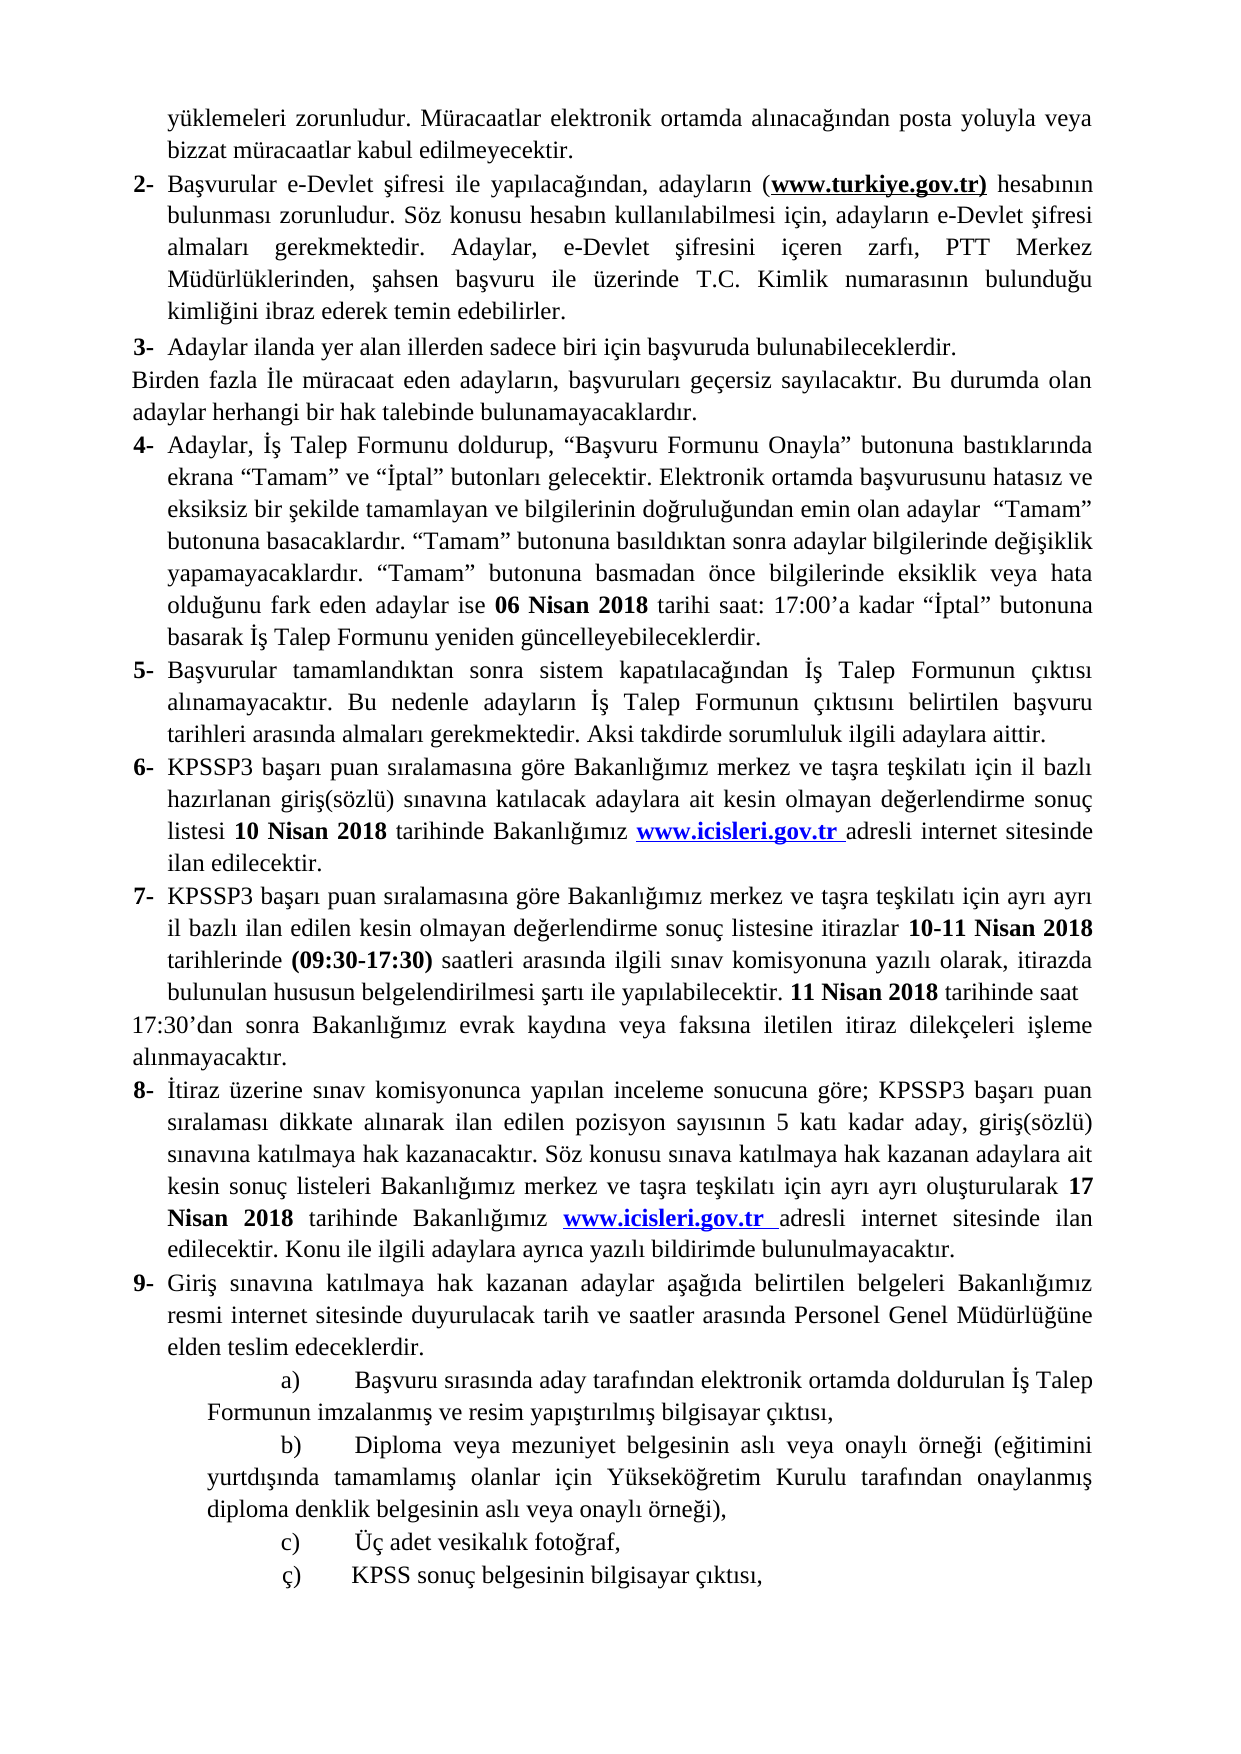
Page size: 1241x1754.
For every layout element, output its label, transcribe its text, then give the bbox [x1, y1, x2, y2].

list Diploma veya mezuniyet belgesinin aslı veya onaylı örneği (eğitimini yurtdışında tamamlamış olanlar için Yükseköğretim Kurulu tarafından onaylanmış diploma denklik belgesinin aslı veya onaylı örneği), [207, 1430, 1093, 1523]
list KPSSP3 başarı puan sıralamasına göre Bakanlığımız merkez ve taşra teşkilatı için il bazlı hazırlanan giriş(sözlü) sınavına katılacak adaylara ait kesin olmayan değerlendirme sonuç listesi 10 Nisan 2018 tarihinde Bakanlığımız www.icisleri.gov.tr adresli internet sitesinde ilan edilecektir. [133, 752, 1093, 876]
list Üç adet vesikalık fotoğraf, [207, 1527, 1093, 1556]
list Başvurular e-Devlet şifresi ile yapılacağından, adayların (www.turkiye.gov.tr) hesabının bulunması zorunludur. Söz konusu hesabın kullanılabilmesi için, adayların e-Devlet şifresi almaları gerekmektedir. Adaylar, e-Devlet şifresini içeren zarfı, PTT Merkez Müdürlüklerinden, şahsen başvuru ile üzerinde T.C. Kimlik numarasının bulunduğu kimliğini ibraz ederek temin edebilirler. [133, 169, 1093, 325]
list Başvurular tamamlandıktan sonra sistem kapatılacağından İş Talep Formunun çıktısı alınamayacaktır. Bu nedenle adayların İş Talep Formunun çıktısını belirtilen başvuru tarihleri arasında almaları gerekmektedir. Aksi takdirde sorumluluk ilgili adaylara aittir. [133, 655, 1093, 747]
list İtiraz üzerine sınav komisyonunca yapılan inceleme sonucuna göre; KPSSP3 başarı puan sıralaması dikkate alınarak ilan edilen pozisyon sayısının 5 katı kadar aday, giriş(sözlü) sınavına katılmaya hak kazanacaktır. Söz konusu sınava katılmaya hak kazanan adaylara ait kesin sonuç listeleri Bakanlığımız merkez ve taşra teşkilatı için ayrı ayrı oluşturularak 17 Nisan 2018 tarihinde Bakanlığımız www.icisleri.gov.tr adresli internet sitesinde ilan edilecektir. Konu ile ilgili adaylara ayrıca yazılı bildirimde bulunulmayacaktır. [133, 1075, 1093, 1263]
list Adaylar, İş Talep Formunu doldurup, “Başvuru Formunu Onayla” butonuna bastıklarında ekrana “Tamam” ve “İptal” butonları gelecektir. Elektronik ortamda başvurusunu hatasız ve eksiksiz bir şekilde tamamlayan ve bilgilerinin doğruluğundan emin olan adaylar “Tamam” butonuna basacaklardır. “Tamam” butonuna basıldıktan sonra adaylar bilgilerinde değişiklik yapamayacaklardır. “Tamam” butonuna basmadan önce bilgilerinde eksiklik veya hata olduğunu fark eden adaylar ise 06 Nisan 2018 tarihi saat: 17:00’a kadar “İptal” butonuna basarak İş Talep Formunu yeniden güncelleyebileceklerdir. [133, 430, 1093, 650]
list KPSSP3 başarı puan sıralamasına göre Bakanlığımız merkez ve taşra teşkilatı için ayrı ayrı il bazlı ilan edilen kesin olmayan değerlendirme sonuç listesine itirazlar 10-11 Nisan 2018 tarihlerinde (09:30-17:30) saatleri arasında ilgili sınav komisyonuna yazılı olarak, itirazda bulunulan hususun belgelendirilmesi şartı ile yapılabilecektir. 11 Nisan 2018 tarihinde saat [133, 881, 1093, 1005]
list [133, 103, 1093, 164]
text Birden fazla İle müracaat eden adayların, başvuruları geçersiz sayılacaktır. Bu durumda olan adaylar herhangi bir hak talebinde bulunamayacaklardır. [131, 365, 1093, 426]
text 17:30’dan sonra Bakanlığımız evrak kaydına veya faksına iletilen itiraz dilekçeleri işleme alınmayacaktır. [131, 1010, 1093, 1071]
list Başvuru sırasında aday tarafından elektronik ortamda doldurulan İş Talep Formunun imzalanmış ve resim yapıştırılmış bilgisayar çıktısı, [207, 1365, 1093, 1426]
list Giriş sınavına katılmaya hak kazanan adaylar aşağıda belirtilen belgeleri Bakanlığımız resmi internet sitesinde duyurulacak tarih ve saatler arasında Personel Genel Müdürlüğüne elden teslim edeceklerdir. [133, 1268, 1093, 1360]
text ç) KPSS sonuç belgesinin bilgisayar çıktısı, [207, 1561, 1093, 1589]
list Adaylar ilanda yer alan illerden sadece biri için başvuruda bulunabileceklerdir. [133, 332, 1093, 361]
